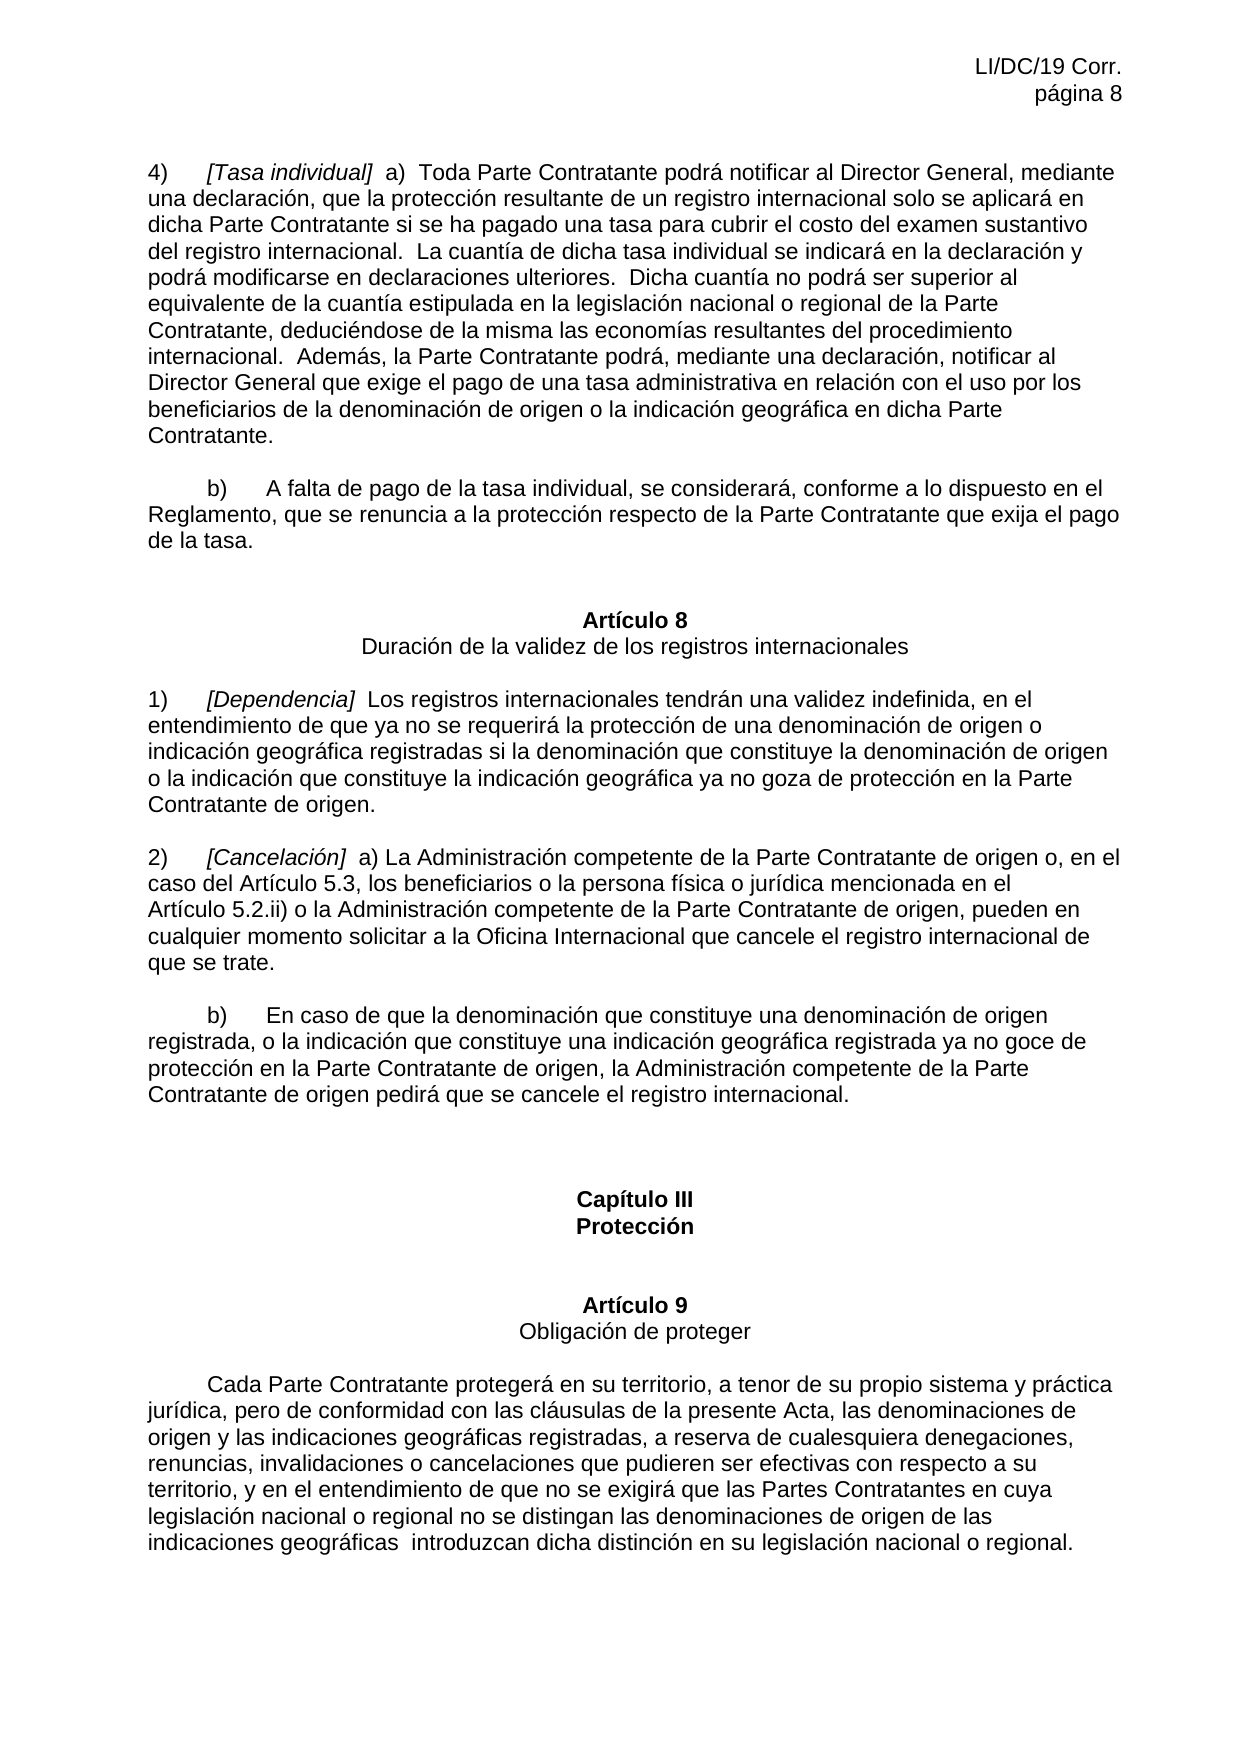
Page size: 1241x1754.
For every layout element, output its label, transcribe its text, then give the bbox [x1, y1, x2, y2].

text Capítulo III [148, 1186, 1122, 1213]
text Artículo 9 [148, 1292, 1122, 1318]
list Cada Parte Contratante protegerá en su territorio, a tenor de su propio sistema y práctica jurídica, pero de conformidad con las cláusulas de la presente Acta, las denominaciones de origen y las indicaciones geográficas registradas, a reserva de cualesquiera denegaciones, renuncias, invalidaciones o cancelaciones que pudieren ser efectivas con respecto a su territorio, y en el entendimiento de que no se exigirá que las Partes Contratantes en cuya legislación nacional o regional no se distingan las denominaciones de origen de las indicaciones geográficas introduzcan dicha distinción en su legislación nacional o regional. [148, 1371, 1122, 1555]
text 1) [Dependencia] Los registros internacionales tendrán una validez indefinida, en el entendimiento de que ya no se requerirá la protección de una denominación de origen o indicación geográfica registradas si la denominación que constituye la denominación de origen o la indicación que constituye la indicación geográfica ya no goza de protección en la Parte Contratante de origen. [148, 686, 1122, 817]
text 2) [Cancelación] a) La Administración competente de la Parte Contratante de origen o, en el caso del Artículo 5.3, los beneficiarios o la persona física o jurídica mencionada en el Artículo 5.2.ii) o la Administración competente de la Parte Contratante de origen, pueden en cualquier momento solicitar a la Oficina Internacional que cancele el registro internacional de que se trate. [148, 844, 1122, 976]
text Obligación de proteger [148, 1318, 1122, 1344]
text Protección [148, 1213, 1122, 1239]
list b) En caso de que la denominación que constituye una denominación de origen registrada, o la indicación que constituye una indicación geográfica registrada ya no goce de protección en la Parte Contratante de origen, la Administración competente de la Parte Contratante de origen pedirá que se cancele el registro internacional. [148, 1002, 1122, 1107]
text Duración de la validez de los registros internacionales [148, 633, 1122, 659]
text 4) [Tasa individual] a) Toda Parte Contratante podrá notificar al Director General, mediante una declaración, que la protección resultante de un registro internacional solo se aplicará en dicha Parte Contratante si se ha pagado una tasa para cubrir el costo del examen sustantivo del registro internacional. La cuantía de dicha tasa individual se indicará en la declaración y podrá modificarse en declaraciones ulteriores. Dicha cuantía no podrá ser superior al equivalente de la cuantía estipulada en la legislación nacional o regional de la Parte Contratante, deduciéndose de la misma las economías resultantes del procedimiento internacional. Además, la Parte Contratante podrá, mediante una declaración, notificar al Director General que exige el pago de una tasa administrativa en relación con el uso por los beneficiarios de la denominación de origen o la indicación geográfica en dicha Parte Contratante. [148, 158, 1122, 448]
text Artículo 8 [148, 607, 1122, 633]
text b) A falta de pago de la tasa individual, se considerará, conforme a lo dispuesto en el Reglamento, que se renuncia a la protección respecto de la Parte Contratante que exija el pago de la tasa. [148, 475, 1122, 554]
